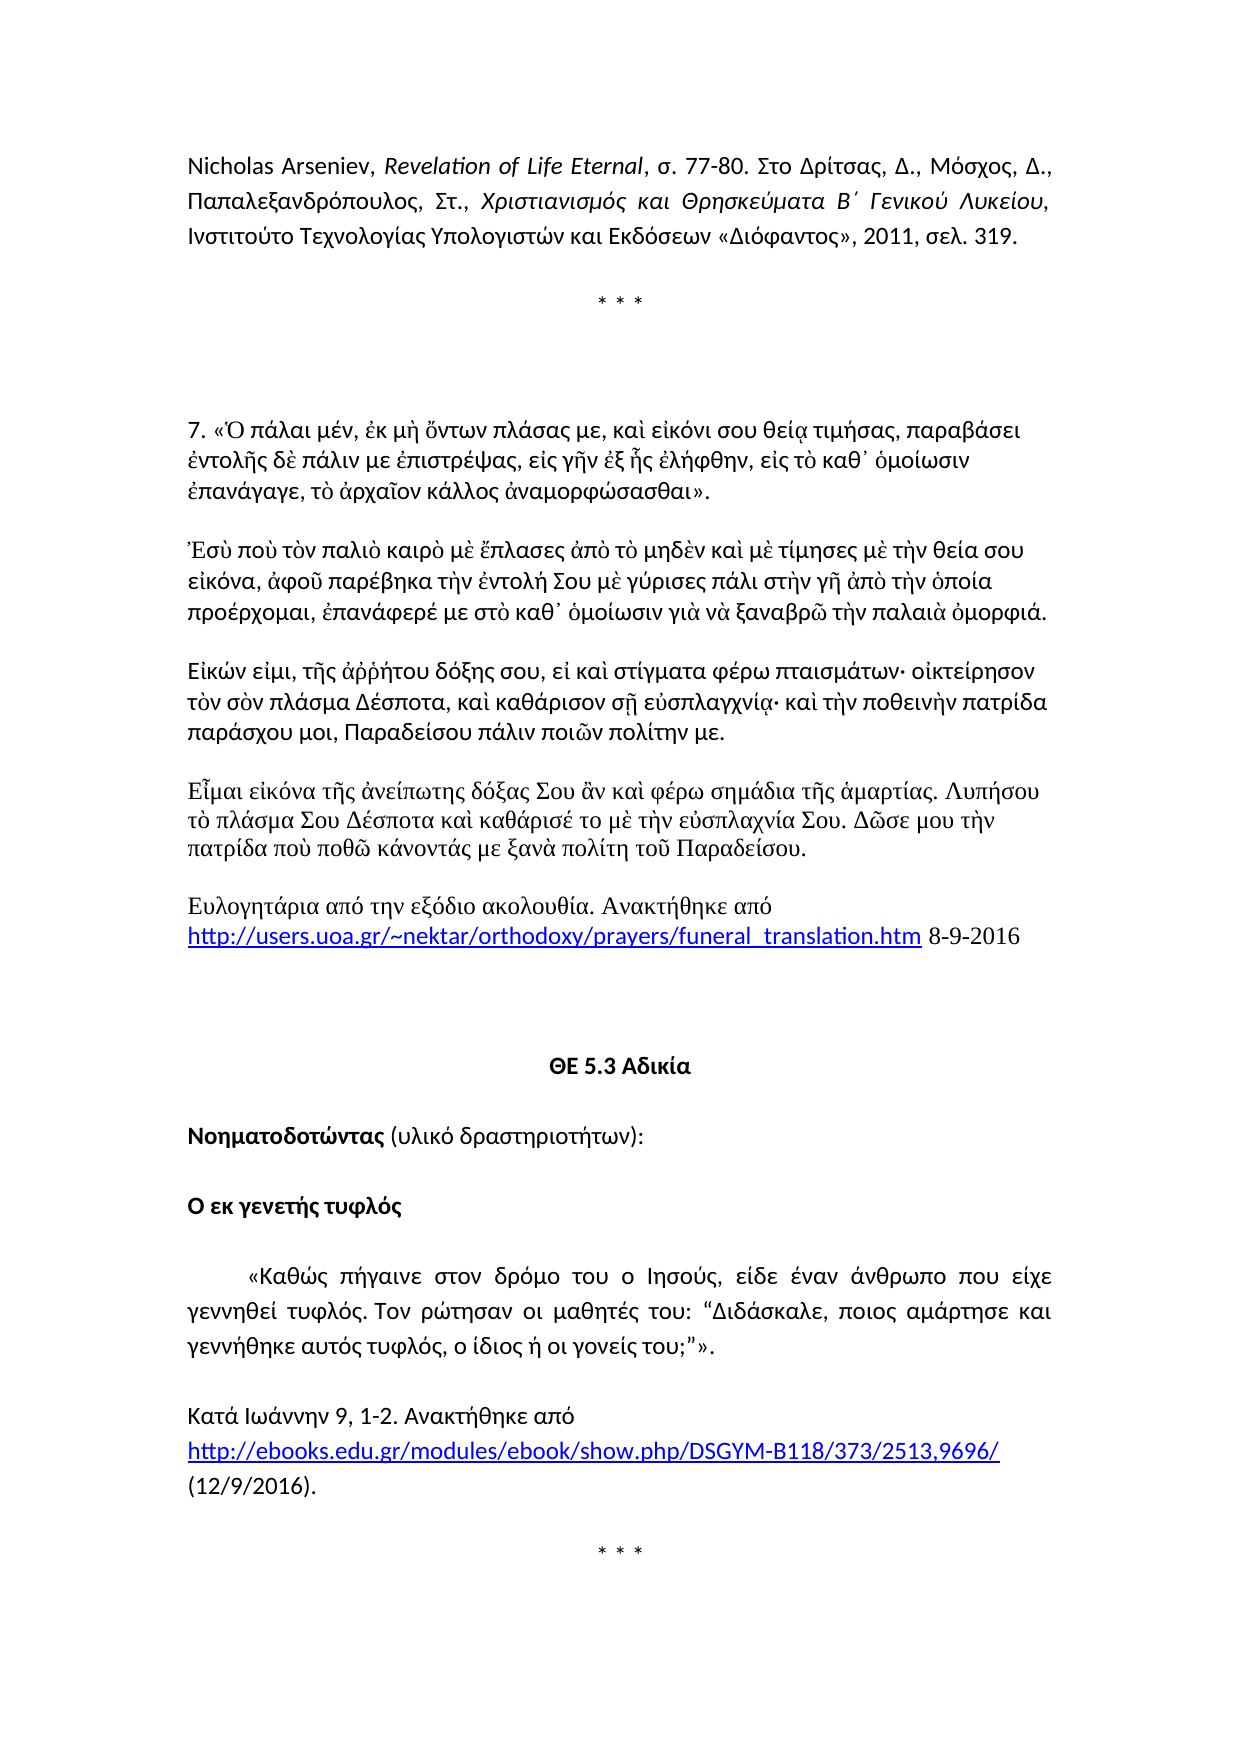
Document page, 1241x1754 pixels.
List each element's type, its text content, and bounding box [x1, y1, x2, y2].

text Nicholas Arseniev, Revelation of Life Eternal, σ. 77-80. Στο Δρίτσας, Δ., Μόσχος, Δ., Παπαλεξανδρόπουλος, Στ., Χριστιανισμός και Θρησκεύματα Β΄ Γενικού Λυκείου, Ινστιτούτο Τεχνολογίας Υπολογιστών και Εκδόσεων «Διόφαντος», 2011, σελ. 319. [187, 150, 1053, 251]
text Ἐσὺ ποὺ τὸν παλιὸ καιρὸ μὲ ἔπλασες ἀπὸ τὸ μηδὲν καὶ μὲ τίμησες μὲ τὴν θεία σου εἰκόνα, ἀφοῦ παρέβηκα τὴν ἐντολή Σου μὲ γύρισες πάλι στὴν γῆ ἀπὸ τὴν ὁποία προέρχομαι, ἐπανάφερέ με στὸ καθ᾿ ὁμοίωσιν γιὰ νὰ ξαναβρῶ τὴν παλαιὰ ὀμορφιά. [187, 534, 1053, 626]
text Κατά Ιωάννην 9, 1-2. Ανακτήθηκε από [187, 1400, 1053, 1430]
text 7. «Ὁ πάλαι μέν, ἐκ μὴ ὄντων πλάσας με, καὶ εἰκόνι σου θείᾳ τιμήσας, παραβάσει ἐντολῆς δὲ πάλιν με ἐπιστρέψας, εἰς γῆν ἐξ ἧς ἐλήφθην, εἰς τὸ καθ᾿ ὁμοίωσιν ἐπανάγαγε, τὸ ἀρχαῖον κάλλος ἀναμορφώσασθαι». [187, 414, 1053, 505]
text * * * [187, 1540, 1053, 1570]
text ΘΕ 5.3 Αδικία [187, 1050, 1053, 1080]
text Ευλογητάρια από την εξόδιο ακολουθία. Ανακτήθηκε από http://users.uoa.gr/~nektar/orthodoxy/prayers/funeral_translation.htm 8-9-2016 [187, 891, 1053, 951]
text Ο εκ γενετής τυφλός [187, 1190, 1053, 1220]
text Εἶμαι εἰκόνα τῆς ἀνείπωτης δόξας Σου ἂν καὶ φέρω σημάδια τῆς ἁμαρτίας. Λυπήσου τὸ πλάσμα Σου Δέσποτα καὶ καθάρισέ το μὲ τὴν εὐσπλαχνία Σου. Δῶσε μου τὴν πατρίδα ποὺ ποθῶ κάνοντάς με ξανὰ πολίτη τοῦ Παραδείσου. [187, 776, 1053, 862]
text * * * [187, 290, 1053, 321]
text «Καθώς πήγαινε στον δρόμο του ο Ιησούς, είδε έναν άνθρωπο που είχε γεννηθεί τυφλός. Τον ρώτησαν οι μαθητές του: “Διδάσκαλε, ποιος αμάρτησε και γεννήθηκε αυτός τυφλός, ο ίδιος ή οι γονείς του;”». [187, 1260, 1053, 1360]
text Νοηματοδοτώντας (υλικό δραστηριοτήτων): [187, 1120, 1053, 1150]
text Εἰκών εἰμι, τῆς ἀῤῥήτου δόξης σου, εἰ καὶ στίγματα φέρω πταισμάτων· οἰκτείρησον τὸν σὸν πλάσμα Δέσποτα, καὶ καθάρισον σῇ εὐσπλαγχνίᾳ· καὶ τὴν ποθεινὴν πατρίδα παράσχου μοι, Παραδείσου πάλιν ποιῶν πολίτην με. [187, 655, 1053, 747]
text http://ebooks.edu.gr/modules/ebook/show.php/DSGYM-B118/373/2513,9696/ (12/9/2016). [187, 1435, 1053, 1500]
